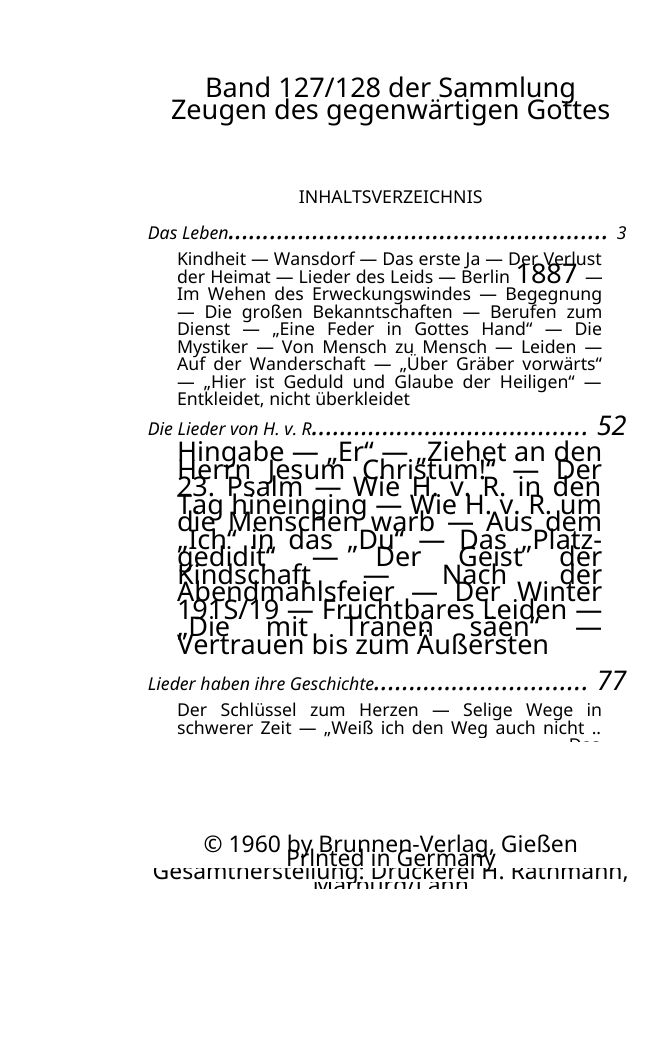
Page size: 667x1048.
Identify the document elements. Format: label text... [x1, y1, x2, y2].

text Der Schlüssel zum Herzen — Selige Wege in schwerer Zeit — „Weiß ich den Weg auch nicht .. — Das [177, 703, 602, 741]
text Hingabe — „Er“ — „Ziehet an den Herrn Jesum Christum!“ — Der 23. Psalm — Wie H. v. R. in den Tag hineinging — Wie H. v. R. um die Menschen warb — Aus dem „Ich“ in das „Du“ — Das „Platz- gedidit“ — Der Geist der Kindschaft — Nach der Abendmahlsfeier — Der Winter 191S/19 — Fruchtbares Leiden — „Die mit Tränen säen“ — Vertrauen bis zum Äußersten [177, 448, 602, 658]
text © 1960 by Brunnen-Verlag, Gießen Prlnted in Germany [148, 842, 489, 869]
text INHALTSVERZEICHNIS [148, 190, 634, 207]
text Band 127/128 der Sammlung Zeugen des gegenwärtigen Gottes [148, 80, 634, 124]
text Kindheit — Wansdorf — Das erste Ja — Der Verlust der Heimat — Lieder des Leids — Berlin 1887 — Im Wehen des Erweckungswindes — Begegnung — Die großen Bekanntschaften — Berufen zum Dienst — „Eine Feder in Gottes Hand“ — Die Mystiker — Von Mensch zu Mensch — Leiden — Auf der Wanderschaft — „Über Gräber vorwärts“ — „Hier ist Geduld und Glaube der Heiligen“ — Entkleidet, nicht überkleidet [177, 252, 602, 409]
text Die Lieder von H. v. R 52 [148, 414, 634, 441]
text Lieder haben ihre Geschichte 77 [148, 669, 634, 696]
text Gesamtherstellung: Druckerei H. Rathmann, Marburg/Lahn [148, 869, 354, 888]
text Das Leben 3 [148, 218, 634, 245]
text Gesamtherstellung: Druckerei H. Rathmann, Marburg/Lahn [350, 869, 634, 888]
text © 1960 by Brunnen-Verlag, Gießen Prlnted in Germany [486, 842, 634, 869]
